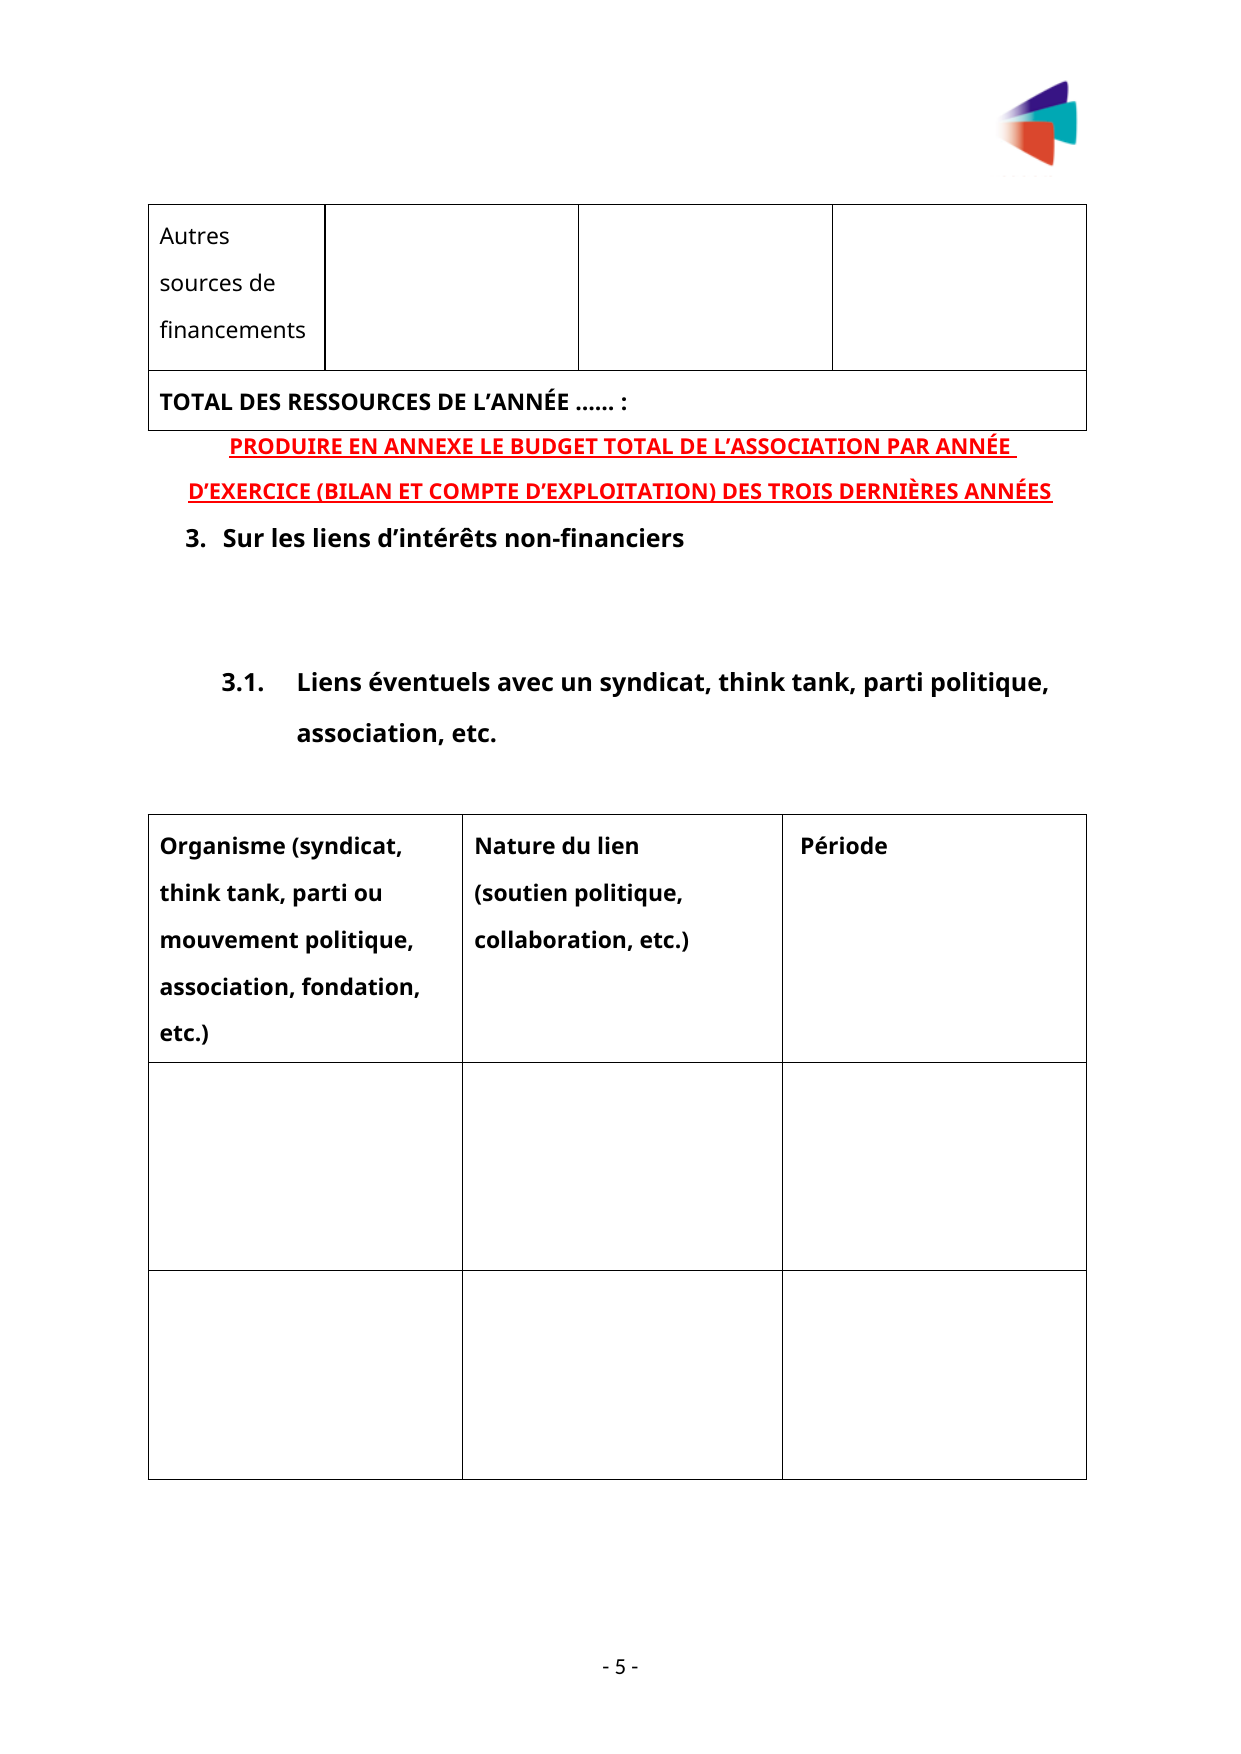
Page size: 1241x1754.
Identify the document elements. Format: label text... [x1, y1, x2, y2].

table_cell [783, 1271, 1086, 1478]
text D’EXERCICE (BILAN ET COMPTE D’EXPLOITATION) DES TROIS DERNIÈRES ANNÉES [148, 476, 1093, 505]
list Sur les liens d’intérêts non-financiers [185, 520, 1093, 554]
table_cell [149, 1271, 462, 1478]
table_cell [463, 1063, 782, 1270]
table_cell TOTAL DES RESSOURCES DE L’ANNÉE …… : [149, 371, 1086, 430]
table_cell [833, 205, 1086, 370]
table_cell [149, 1063, 462, 1270]
table_header Période [783, 815, 1086, 1062]
list Liens éventuels avec un syndicat, think tank, parti politique, association, etc. [221, 665, 1093, 750]
table_cell [579, 205, 832, 370]
table_cell [463, 1271, 782, 1478]
table_cell [783, 1063, 1086, 1270]
table_header Organisme (syndicat, think tank, parti ou mouvement politique, association, fondation, etc.) [149, 815, 462, 1062]
picture [987, 73, 1093, 177]
table_cell Autres sources de financements [149, 205, 324, 370]
text PRODUIRE EN ANNEXE LE BUDGET TOTAL DE L’ASSOCIATION PAR ANNÉE [148, 431, 1093, 461]
table_header Nature du lien (soutien politique, collaboration, etc.) [463, 815, 782, 1062]
table_cell [326, 205, 578, 370]
